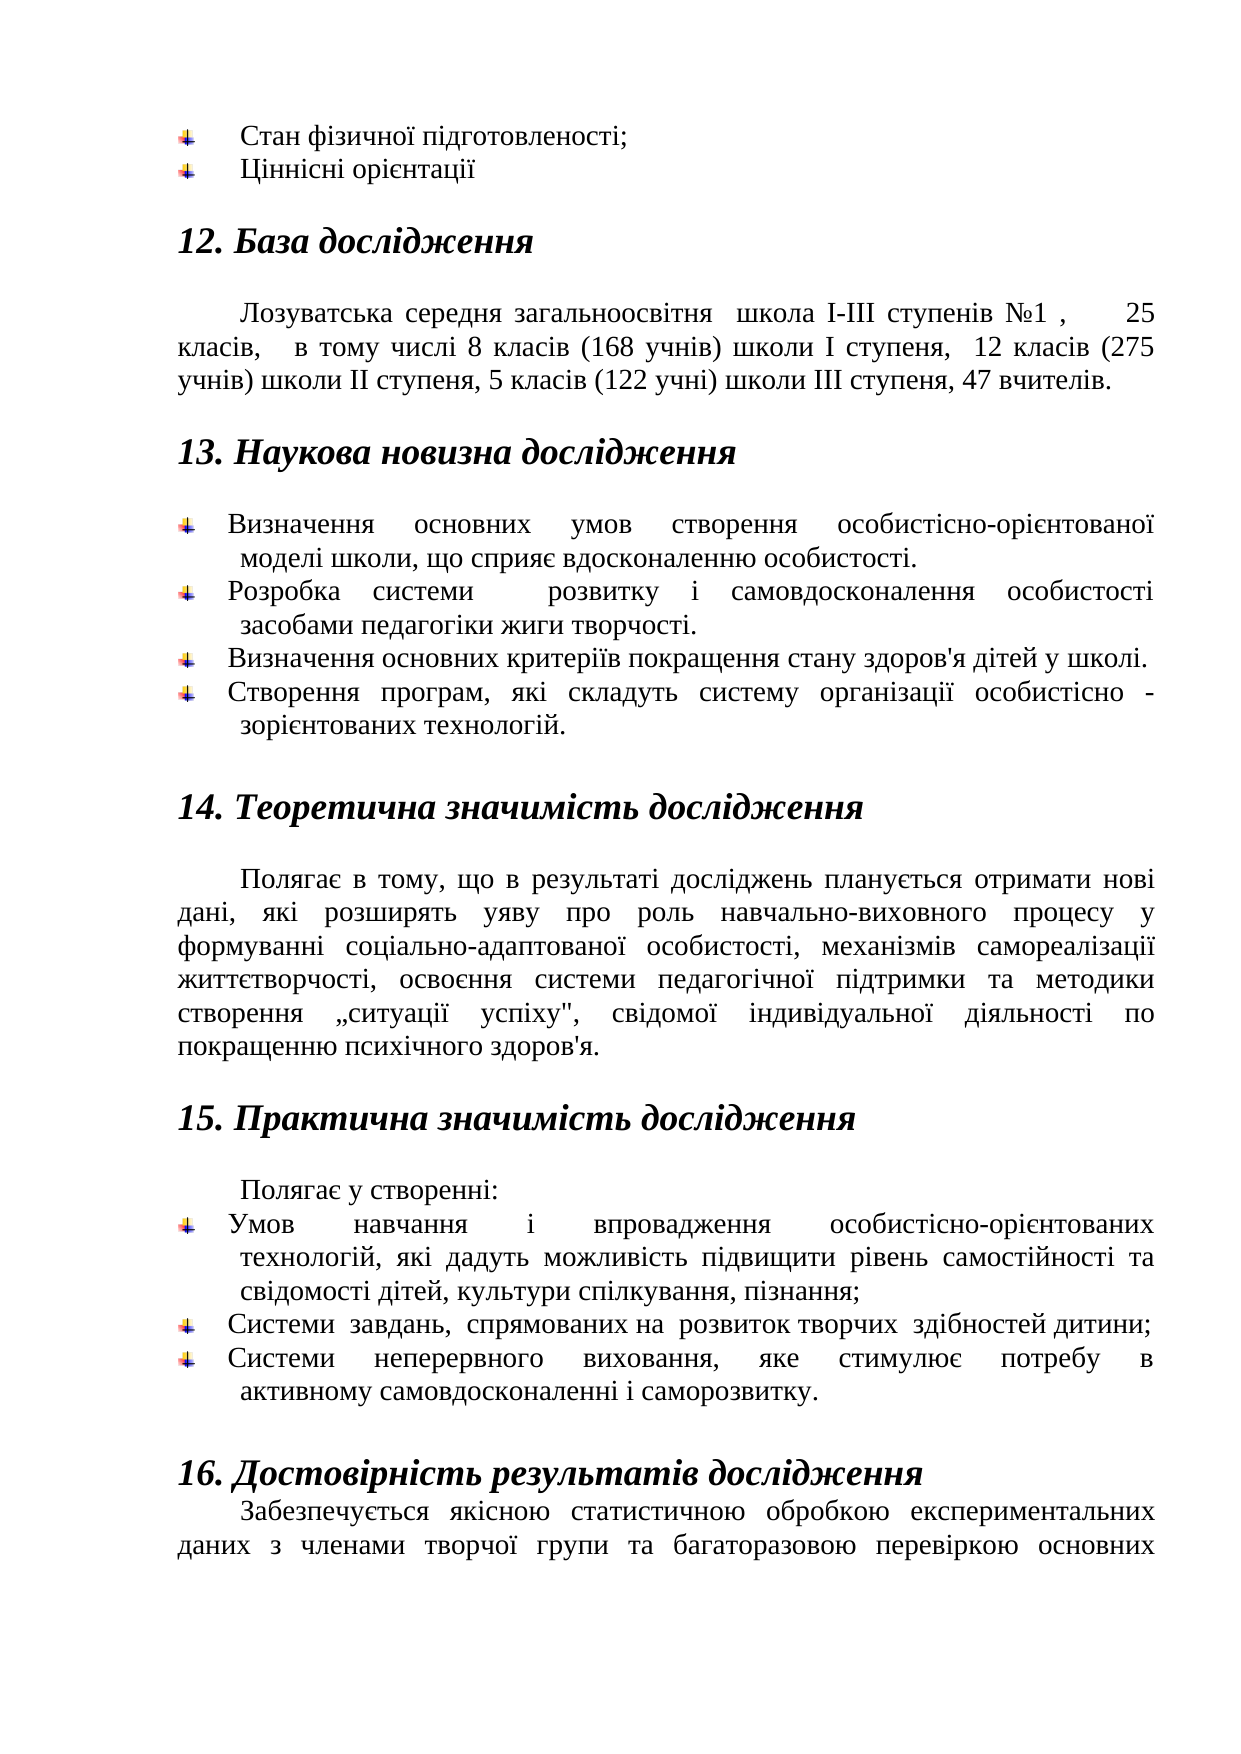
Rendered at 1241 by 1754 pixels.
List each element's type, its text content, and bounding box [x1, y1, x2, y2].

picture [178, 162, 195, 179]
text 16. Достовірність результатів дослідження [177, 1450, 1156, 1493]
text 13. Наукова новизна дослідження [177, 429, 1156, 473]
picture [178, 584, 195, 601]
picture [178, 1350, 195, 1368]
text 12. База дослідження [177, 219, 1152, 262]
picture [178, 516, 195, 534]
list Створення програм, які складуть систему організації особистісно - зорієнтованих технологій. [177, 674, 1156, 741]
text Полягає у створенні: [177, 1172, 1156, 1206]
text Лозуватська середня загальноосвітня школа І-ІІІ ступенів №1 , 25 класів, в тому числі 8 класів (168 учнів) школи І ступеня, 12 класів (275 учнів) школи ІІ ступеня, 5 класів (122 учні) школи ІІІ ступеня, 47 вчителів. [177, 295, 1156, 396]
text 14. Теоретична значимість дослідження [177, 784, 1156, 827]
list Стан фізичної підготовленості; [177, 118, 1152, 152]
picture [178, 128, 195, 146]
list Ціннісні орієнтації [177, 152, 1152, 185]
list Системи завдань, спрямованих на розвиток творчих здібностей дитини; [177, 1306, 1156, 1340]
list Розробка системи розвитку і самовдосконалення особистості засобами педагогіки жиги творчості. [177, 573, 1156, 640]
list Системи неперервного виховання, яке стимулює потребу в активному самовдосконаленні і саморозвитку. [177, 1340, 1156, 1407]
picture [178, 651, 195, 668]
picture [178, 1216, 195, 1234]
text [177, 1493, 1156, 1560]
text Полягає в тому, що в результаті досліджень планується отримати нові дані, які розширять уяву про роль навчально-виховного процесу у формуванні соціально-адаптованої особистості, механізмів самореалізації життєтворчості, освоєння системи педагогічної підтримки та методики створення „ситуації успіху", свідомої індивідуальної діяльності по покращенню психічного здоров'я. [177, 861, 1156, 1062]
list Визначення основних критеріїв покращення стану здоров'я дітей у школі. [177, 640, 1156, 674]
picture [178, 684, 195, 702]
list Умов навчання і впровадження особистісно-орієнтованих технологій, які дадуть можливість підвищити рівень самостійності та свідомості дітей, культури спілкування, пізнання; [177, 1206, 1156, 1306]
picture [178, 1317, 195, 1334]
text 15. Практична значимість дослідження [177, 1096, 1156, 1139]
list Визначення основних умов створення особистісно-орієнтованої моделі школи, що сприяє вдосконаленню особистості. [177, 506, 1156, 573]
